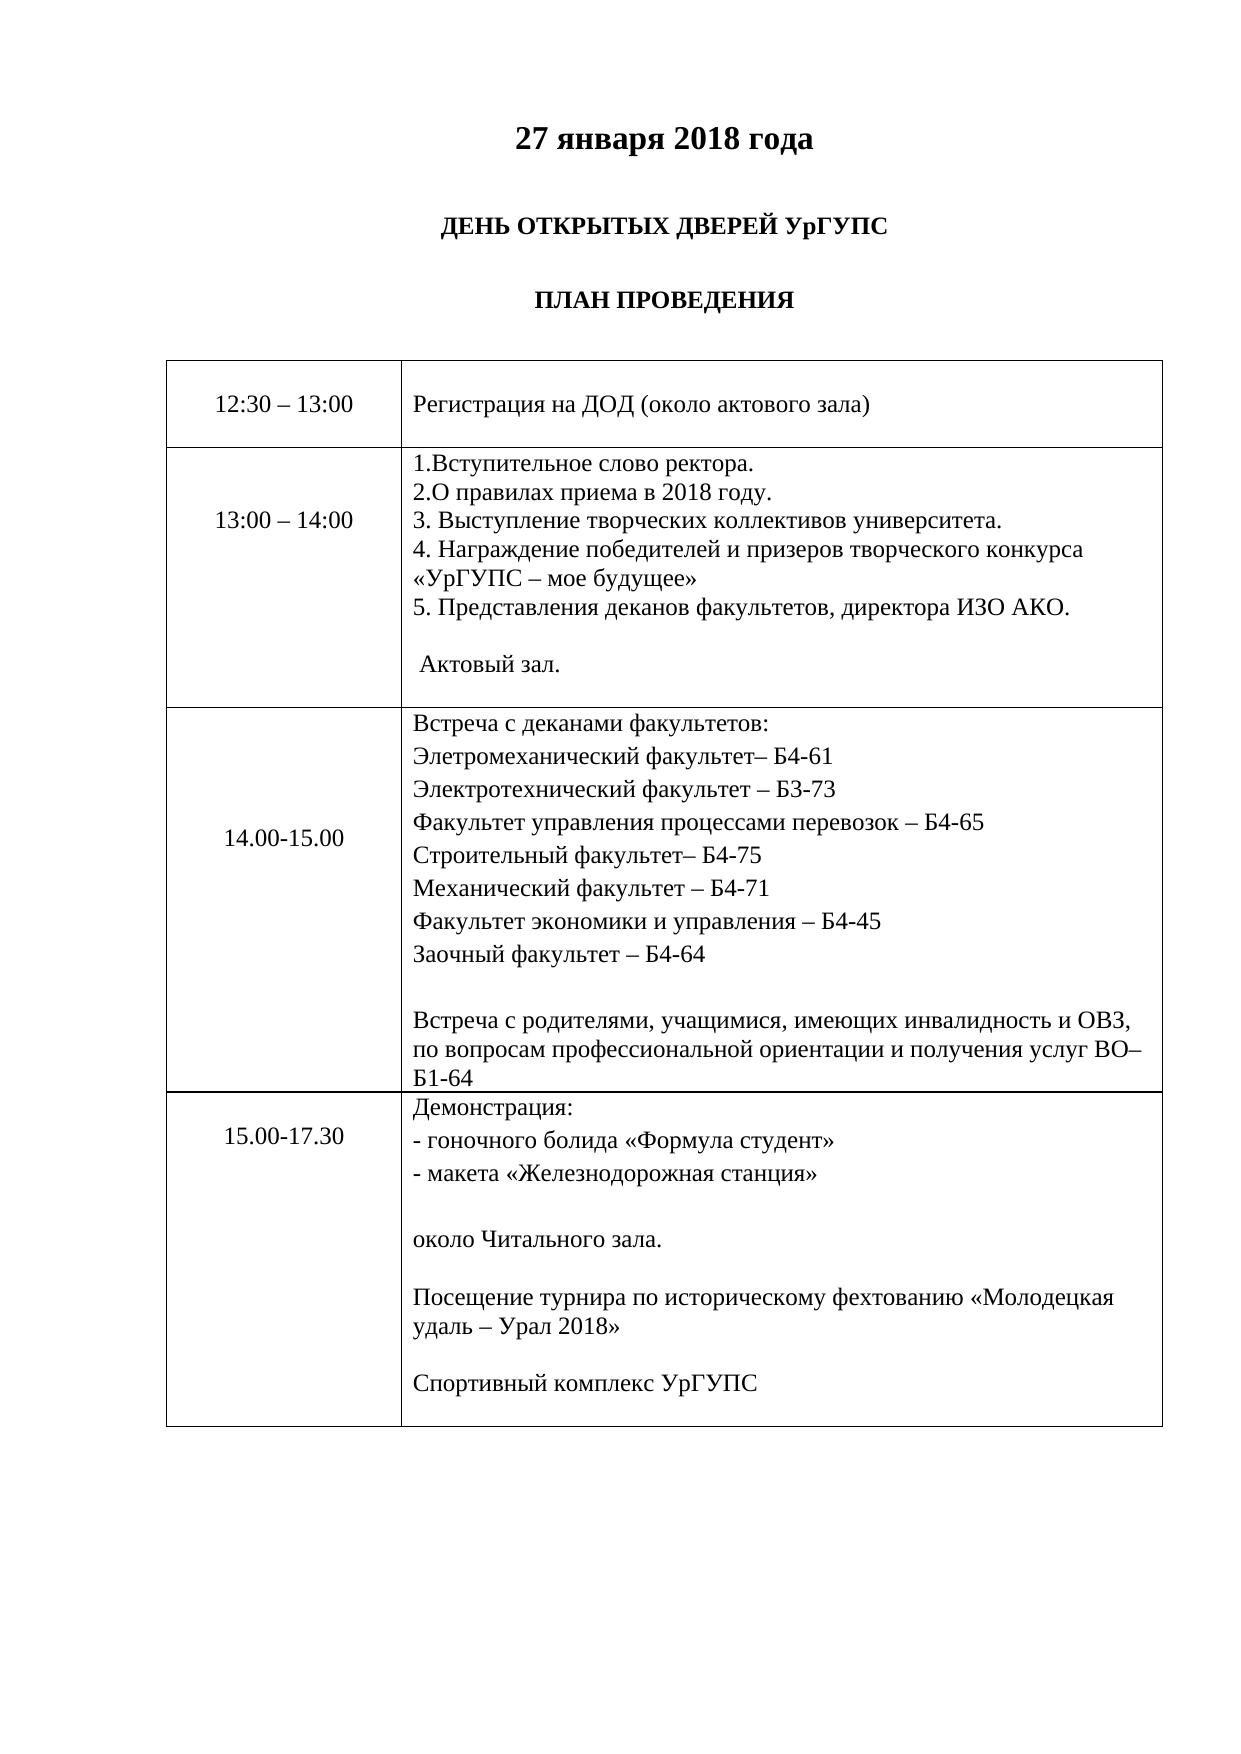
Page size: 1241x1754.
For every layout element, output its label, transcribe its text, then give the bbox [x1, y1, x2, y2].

text 27 января 2018 года [177, 118, 1152, 156]
table_cell 14.00-15.00 [167, 708, 401, 1091]
text ДЕНЬ ОТКРЫТЫХ ДВЕРЕЙ УрГУПС [177, 211, 1152, 240]
table_header 12:30 – 13:00 [167, 361, 401, 447]
table_cell 15.00-17.30 [167, 1093, 401, 1426]
table_cell 1.Вступительное слово ректора. 2.О правилах приема в 2018 году. 3. Выступление творческих коллективов университета. 4. Награждение победителей и призеров творческого конкурса «УрГУПС – мое будущее» 5. Представления деканов факультетов, директора ИЗО АКО. Актовый зал. [402, 448, 1162, 707]
table_header Регистрация на ДОД (около актового зала) [402, 361, 1162, 447]
table_cell 13:00 – 14:00 [167, 448, 401, 707]
text ПЛАН ПРОВЕДЕНИЯ [177, 286, 1152, 314]
table_cell Демонстрация: - гоночного болида «Формула студент» - макета «Железнодорожная станция» около Читального зала. Посещение турнира по историческому фехтованию «Молодецкая удаль – Урал 2018» Спортивный комплекс УрГУПС [402, 1093, 1162, 1426]
table_cell Встреча с деканами факультетов: Элетромеханический факультет– Б4-61 Электротехнический факультет – Б3-73 Факультет управления процессами перевозок – Б4-65 Строительный факультет– Б4-75 Механический факультет – Б4-71 Факультет экономики и управления – Б4-45 Заочный факультет – Б4-64 Встреча с родителями, учащимися, имеющих инвалидность и ОВЗ, по вопросам профессиональной ориентации и получения услуг ВО– Б1-64 [402, 708, 1162, 1091]
